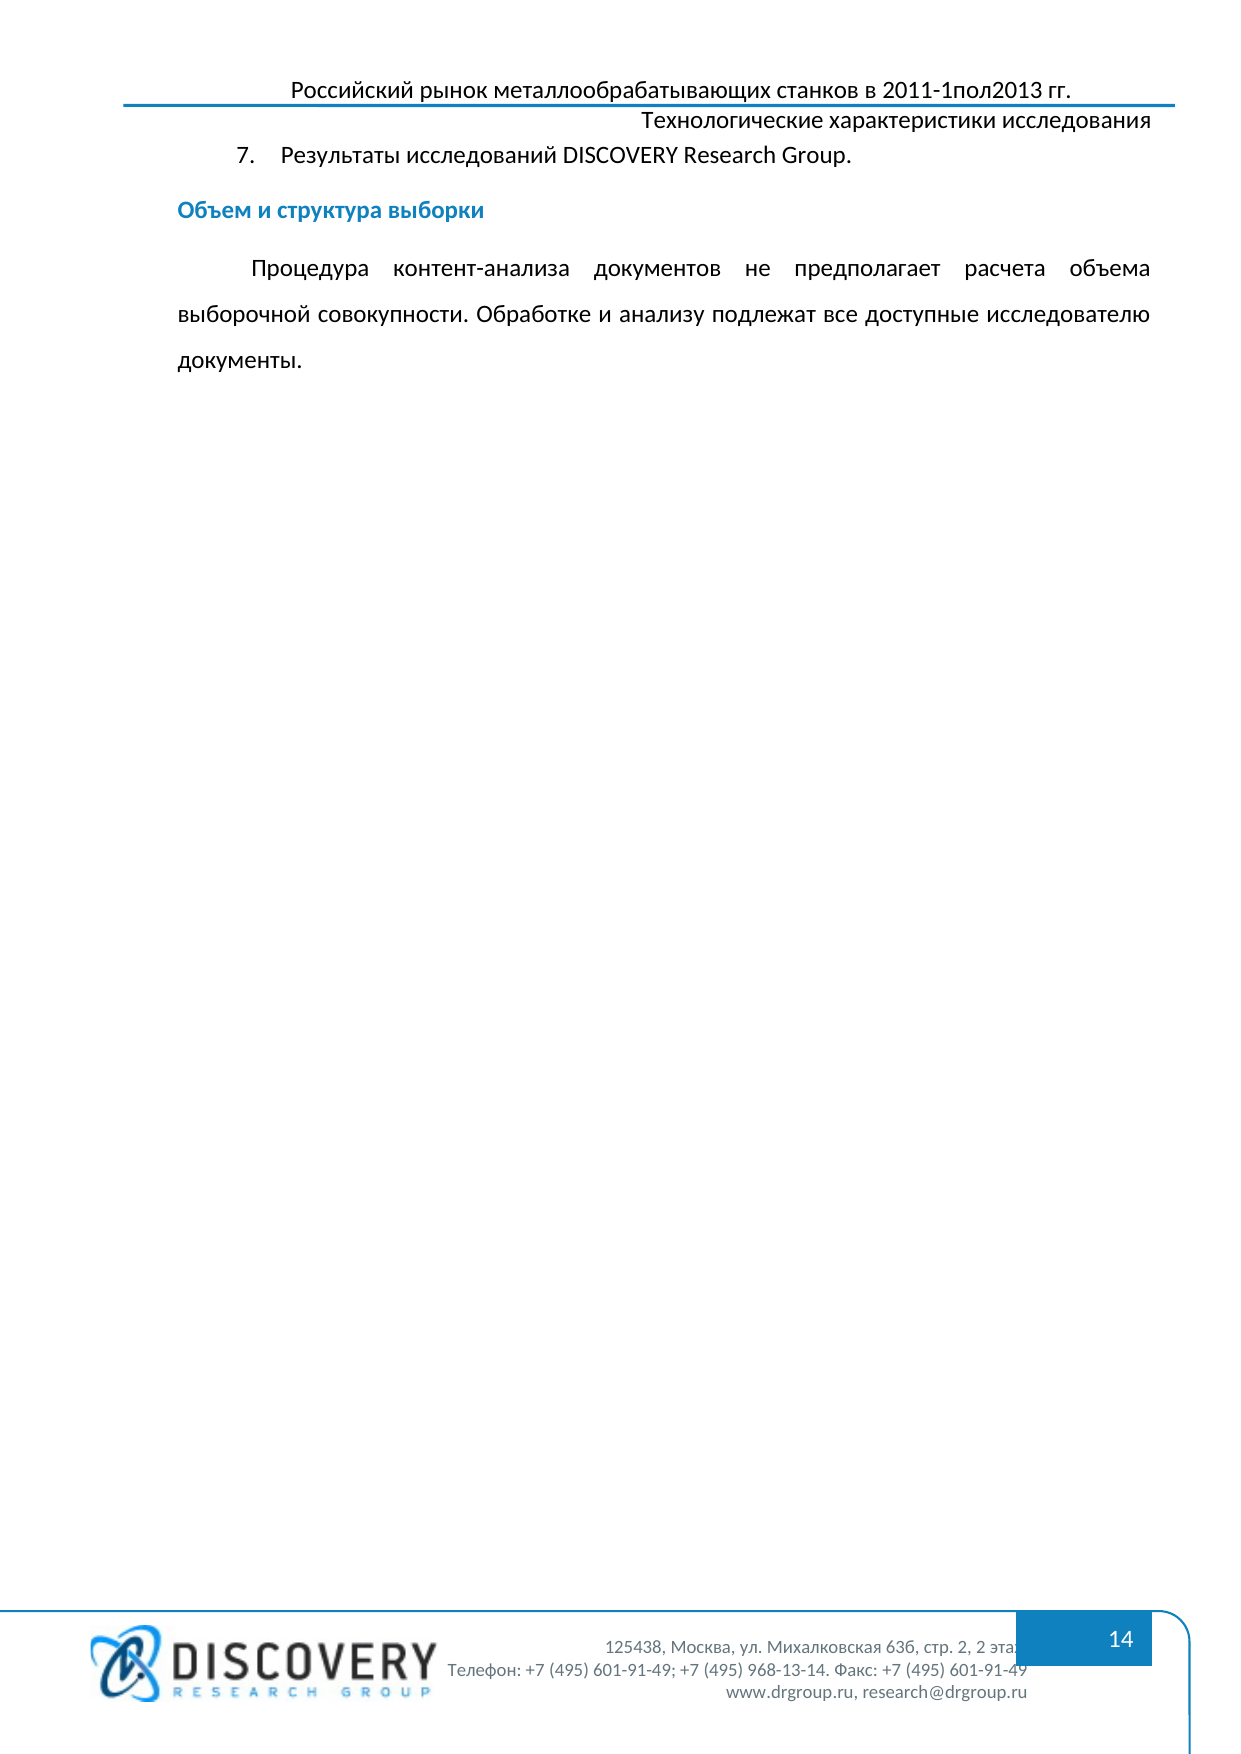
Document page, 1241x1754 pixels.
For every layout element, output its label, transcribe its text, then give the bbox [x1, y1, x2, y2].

text Объем и структура выборки [177, 194, 1152, 225]
picture [90, 1625, 438, 1702]
text Процедура контент-анализа документов не предполагает расчета объема выборочной совокупности. Обработке и анализу подлежат все доступные исследователю документы. [177, 253, 1152, 374]
list Результаты исследований DISCOVERY Research Group. [236, 139, 1152, 169]
